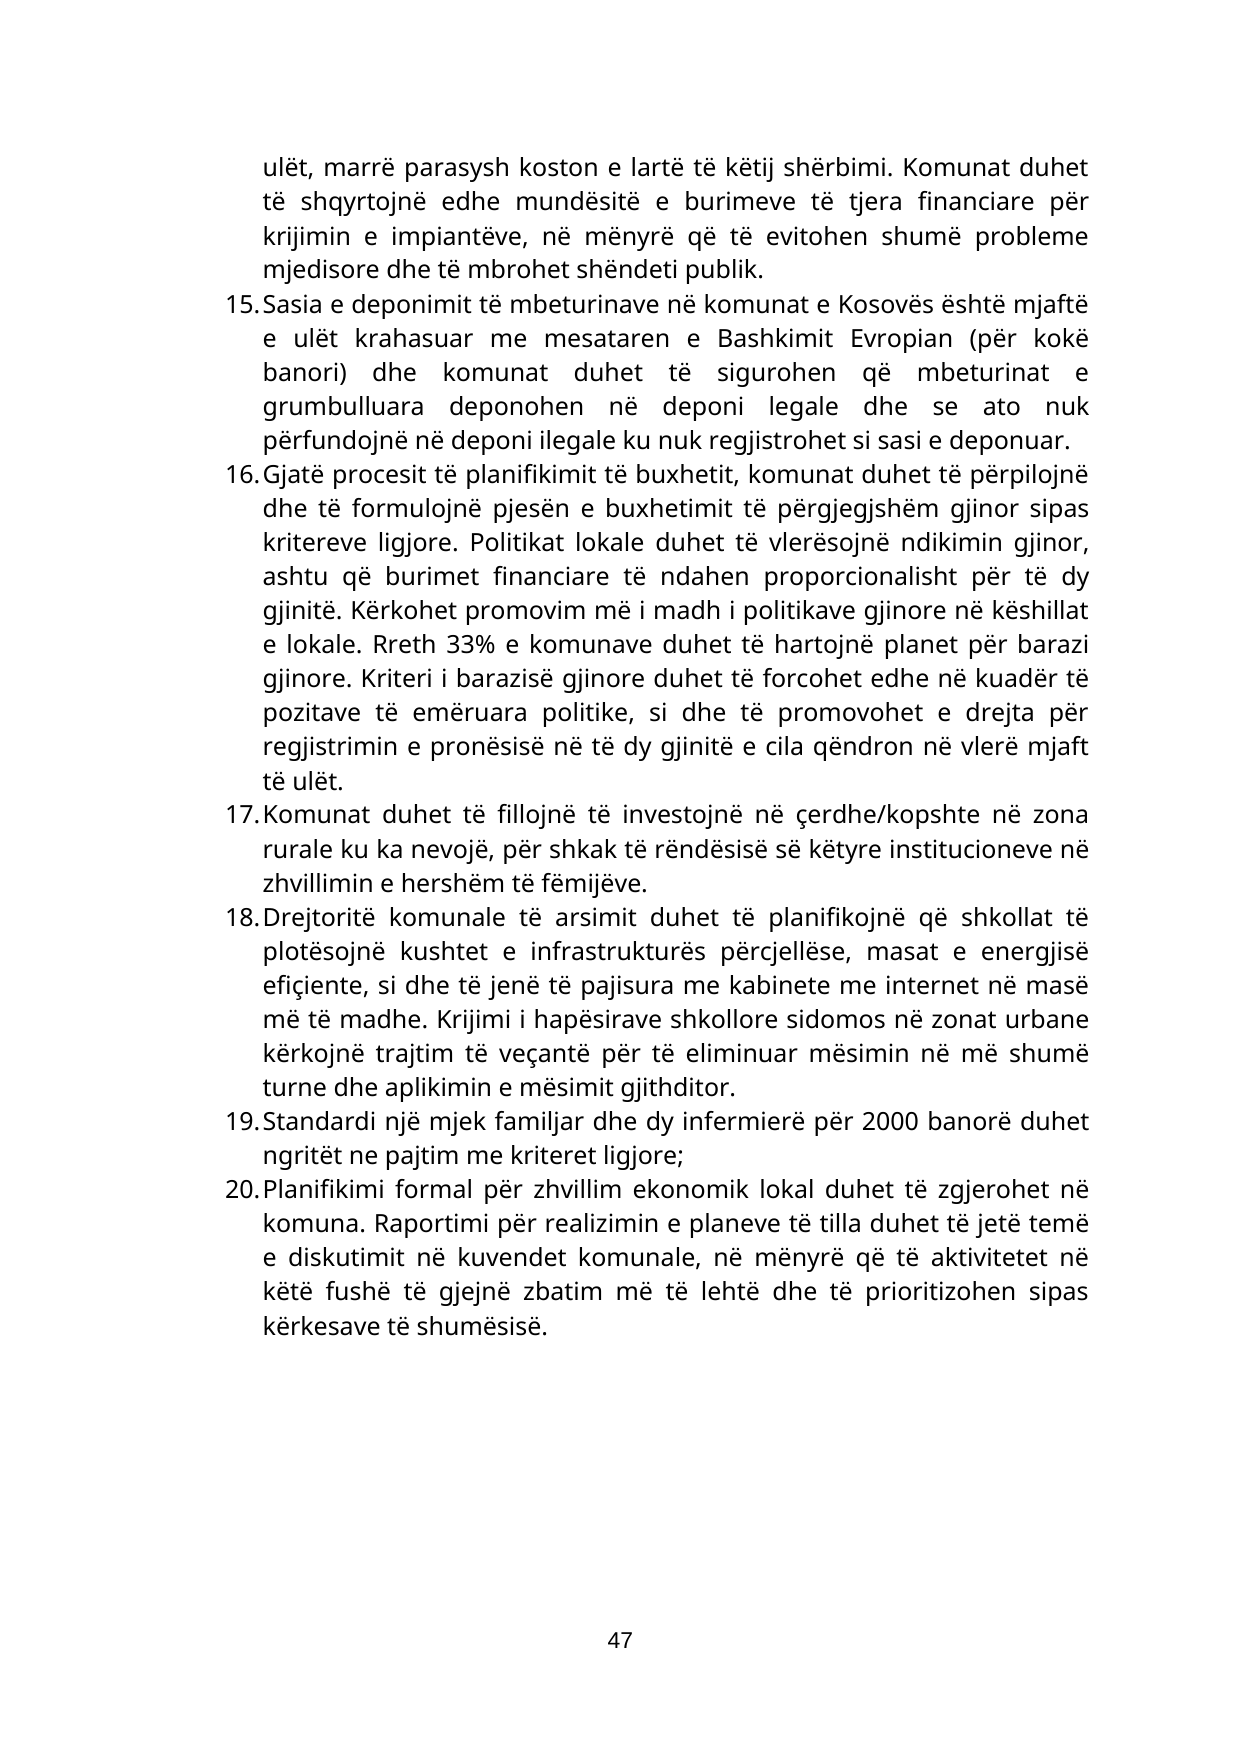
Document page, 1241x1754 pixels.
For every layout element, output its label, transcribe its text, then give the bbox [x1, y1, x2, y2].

list Sasia e deponimit të mbeturinave në komunat e Kosovës është mjaftë e ulët krahasuar me mesataren e Bashkimit Evropian (për kokë banori) dhe komunat duhet të sigurohen që mbeturinat e grumbulluara deponohen në deponi legale dhe se ato nuk përfundojnë në deponi ilegale ku nuk regjistrohet si sasi e deponuar. [225, 286, 1090, 457]
list Komunat duhet të fillojnë të investojnë në çerdhe/kopshte në zona rurale ku ka nevojë, për shkak të rëndësisë së këtyre institucioneve në zhvillimin e hershëm të fëmijëve. [225, 797, 1090, 899]
list Planifikimi formal për zhvillim ekonomik lokal duhet të zgjerohet në komuna. Raportimi për realizimin e planeve të tilla duhet të jetë temë e diskutimit në kuvendet komunale, në mënyrë që të aktivitetet në këtë fushë të gjejnë zbatim më të lehtë dhe të prioritizohen sipas kërkesave të shumësisë. [225, 1172, 1090, 1342]
list Gjatë procesit të planifikimit të buxhetit, komunat duhet të përpilojnë dhe të formulojnë pjesën e buxhetimit të përgjegjshëm gjinor sipas kritereve ligjore. Politikat lokale duhet të vlerësojnë ndikimin gjinor, ashtu që burimet financiare të ndahen proporcionalisht për të dy gjinitë. Kërkohet promovim më i madh i politikave gjinore në këshillat e lokale. Rreth 33% e komunave duhet të hartojnë planet për barazi gjinore. Kriteri i barazisë gjinore duhet të forcohet edhe në kuadër të pozitave të emëruara politike, si dhe të promovohet e drejta për regjistrimin e pronësisë në të dy gjinitë e cila qëndron në vlerë mjaft të ulët. [225, 457, 1090, 797]
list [225, 150, 1090, 286]
list Drejtoritë komunale të arsimit duhet të planifikojnë që shkollat të plotësojnë kushtet e infrastrukturës përcjellëse, masat e energjisë efiçiente, si dhe të jenë të pajisura me kabinete me internet në masë më të madhe. Krijimi i hapësirave shkollore sidomos në zonat urbane kërkojnë trajtim të veçantë për të eliminuar mësimin në më shumë turne dhe aplikimin e mësimit gjithditor. [225, 899, 1090, 1104]
list Standardi një mjek familjar dhe dy infermierë për 2000 banorë duhet ngritët ne pajtim me kriteret ligjore; [225, 1104, 1090, 1172]
